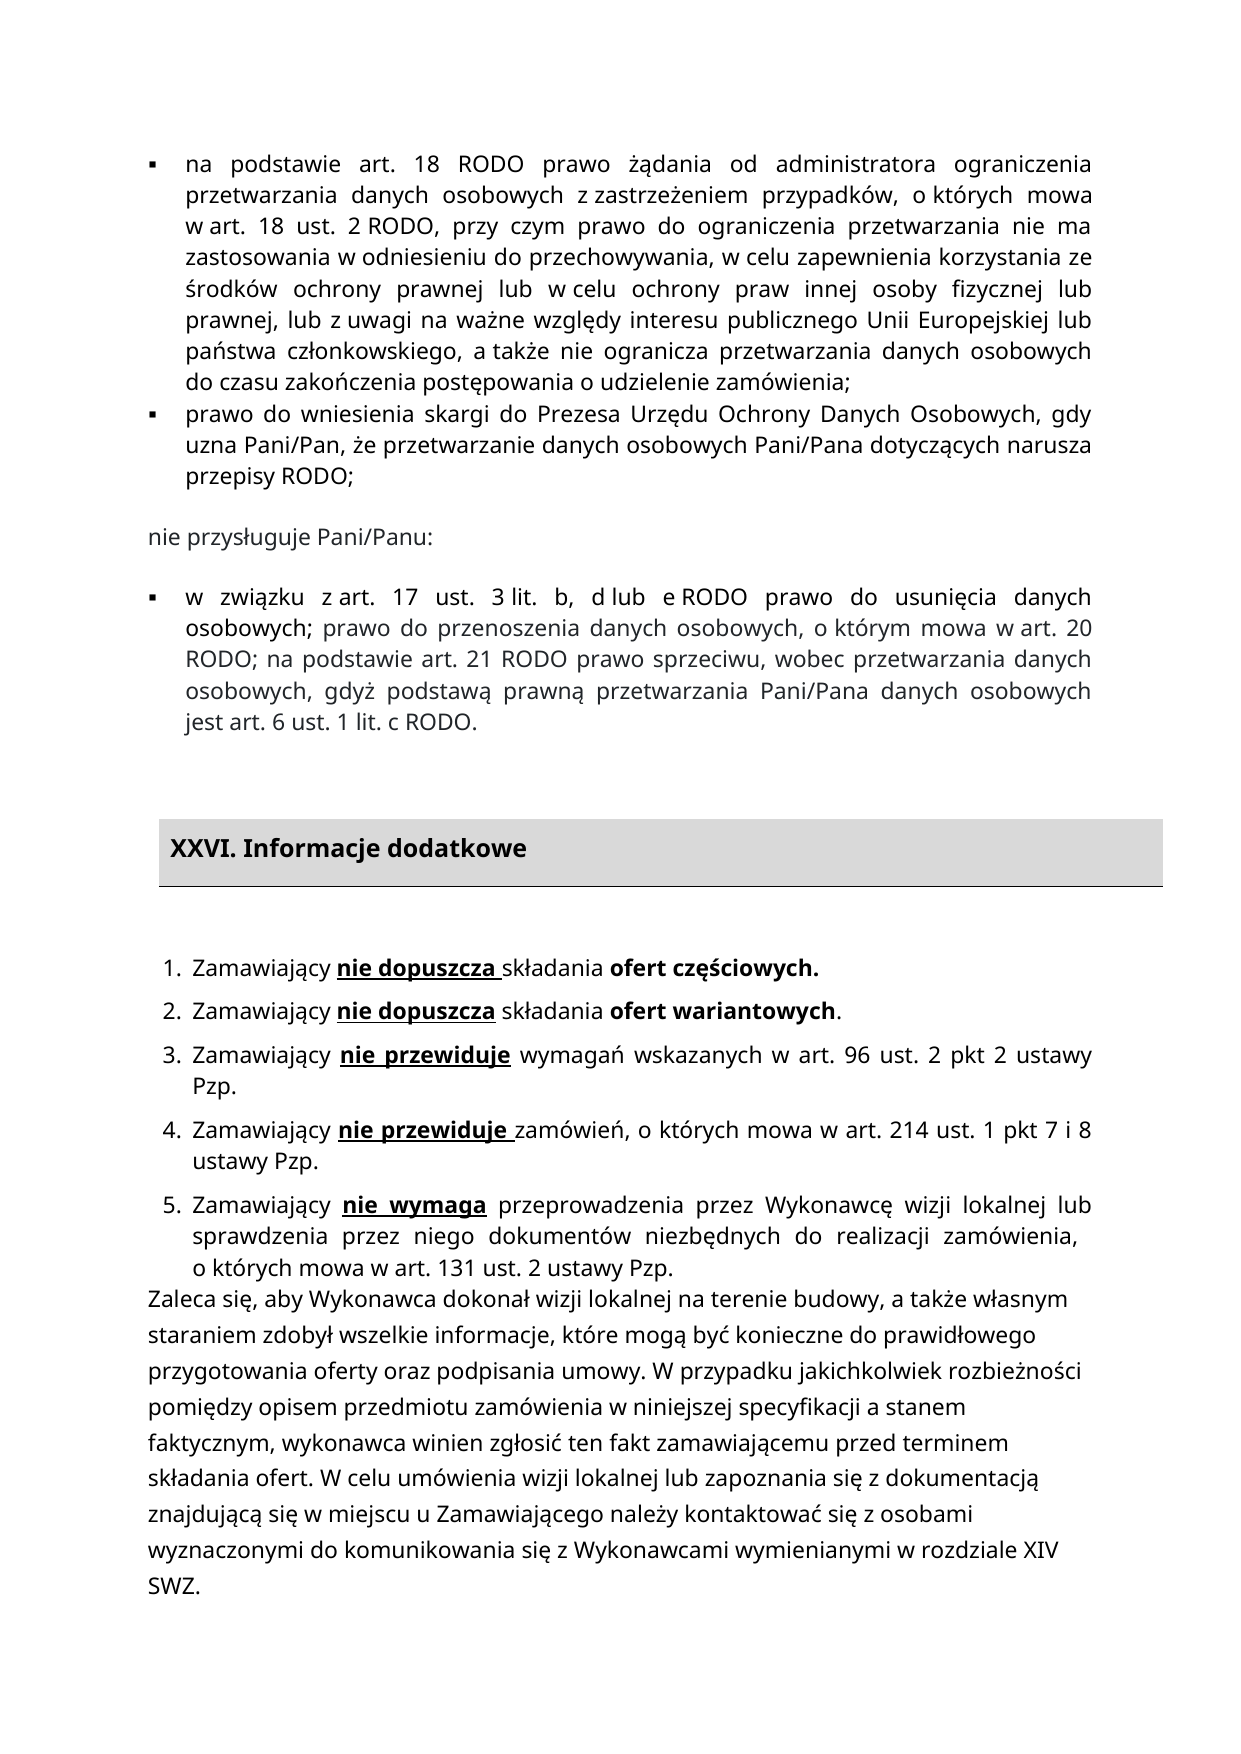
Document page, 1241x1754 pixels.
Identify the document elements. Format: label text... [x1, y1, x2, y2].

table_header XXVI. Informacje dodatkowe [159, 819, 1163, 886]
text Zaleca się, aby Wykonawca dokonał wizji lokalnej na terenie budowy, a także własnym staraniem zdobył wszelkie informacje, które mogą być konieczne do prawidłowego przygotowania oferty oraz podpisania umowy. W przypadku jakichkolwiek rozbieżności pomiędzy opisem przedmiotu zamówienia w niniejszej specyfikacji a stanem faktycznym, wykonawca winien zgłosić ten fakt zamawiającemu przed terminem składania ofert. W celu umówienia wizji lokalnej lub zapoznania się z dokumentacją znajdującą się w miejscu u Zamawiającego należy kontaktować się z osobami wyznaczonymi do komunikowania się z Wykonawcami wymienianymi w rozdziale XIV SWZ. [148, 1283, 1093, 1601]
list Zamawiający nie przewiduje wymagań wskazanych w art. 96 ust. 2 pkt 2 ustawy Pzp. [162, 1039, 1093, 1101]
list na podstawie art. 18 RODO prawo żądania od administratora ograniczenia przetwarzania danych osobowych z zastrzeżeniem przypadków, o których mowa w art. 18 ust. 2 RODO, przy czym prawo do ograniczenia przetwarzania nie ma zastosowania w odniesieniu do przechowywania, w celu zapewnienia korzystania ze środków ochrony prawnej lub w celu ochrony praw innej osoby fizycznej lub prawnej, lub z uwagi na ważne względy interesu publicznego Unii Europejskiej lub państwa członkowskiego, a także nie ogranicza przetwarzania danych osobowych do czasu zakończenia postępowania o udzielenie zamówienia; [148, 148, 1093, 398]
text nie przysługuje Pani/Panu: [148, 521, 1093, 552]
list w związku z art. 17 ust. 3 lit. b, d lub e RODO prawo do usunięcia danych osobowych; prawo do przenoszenia danych osobowych, o którym mowa w art. 20 RODO; na podstawie art. 21 RODO prawo sprzeciwu, wobec przetwarzania danych osobowych, gdyż podstawą prawną przetwarzania Pani/Pana danych osobowych jest art. 6 ust. 1 lit. c RODO. [148, 581, 1093, 737]
list Zamawiający nie przewiduje zamówień, o których mowa w art. 214 ust. 1 pkt 7 i 8 ustawy Pzp. [162, 1114, 1093, 1176]
list Zamawiający nie wymaga przeprowadzenia przez Wykonawcę wizji lokalnej lub sprawdzenia przez niego dokumentów niezbędnych do realizacji zamówienia, o których mowa w art. 131 ust. 2 ustawy Pzp. [162, 1189, 1093, 1283]
list Zamawiający nie dopuszcza składania ofert wariantowych. [162, 995, 1093, 1026]
list Zamawiający nie dopuszcza składania ofert częściowych. [162, 951, 1093, 983]
list prawo do wniesienia skargi do Prezesa Urzędu Ochrony Danych Osobowych, gdy uzna Pani/Pan, że przetwarzanie danych osobowych Pani/Pana dotyczących narusza przepisy RODO; [148, 398, 1093, 491]
